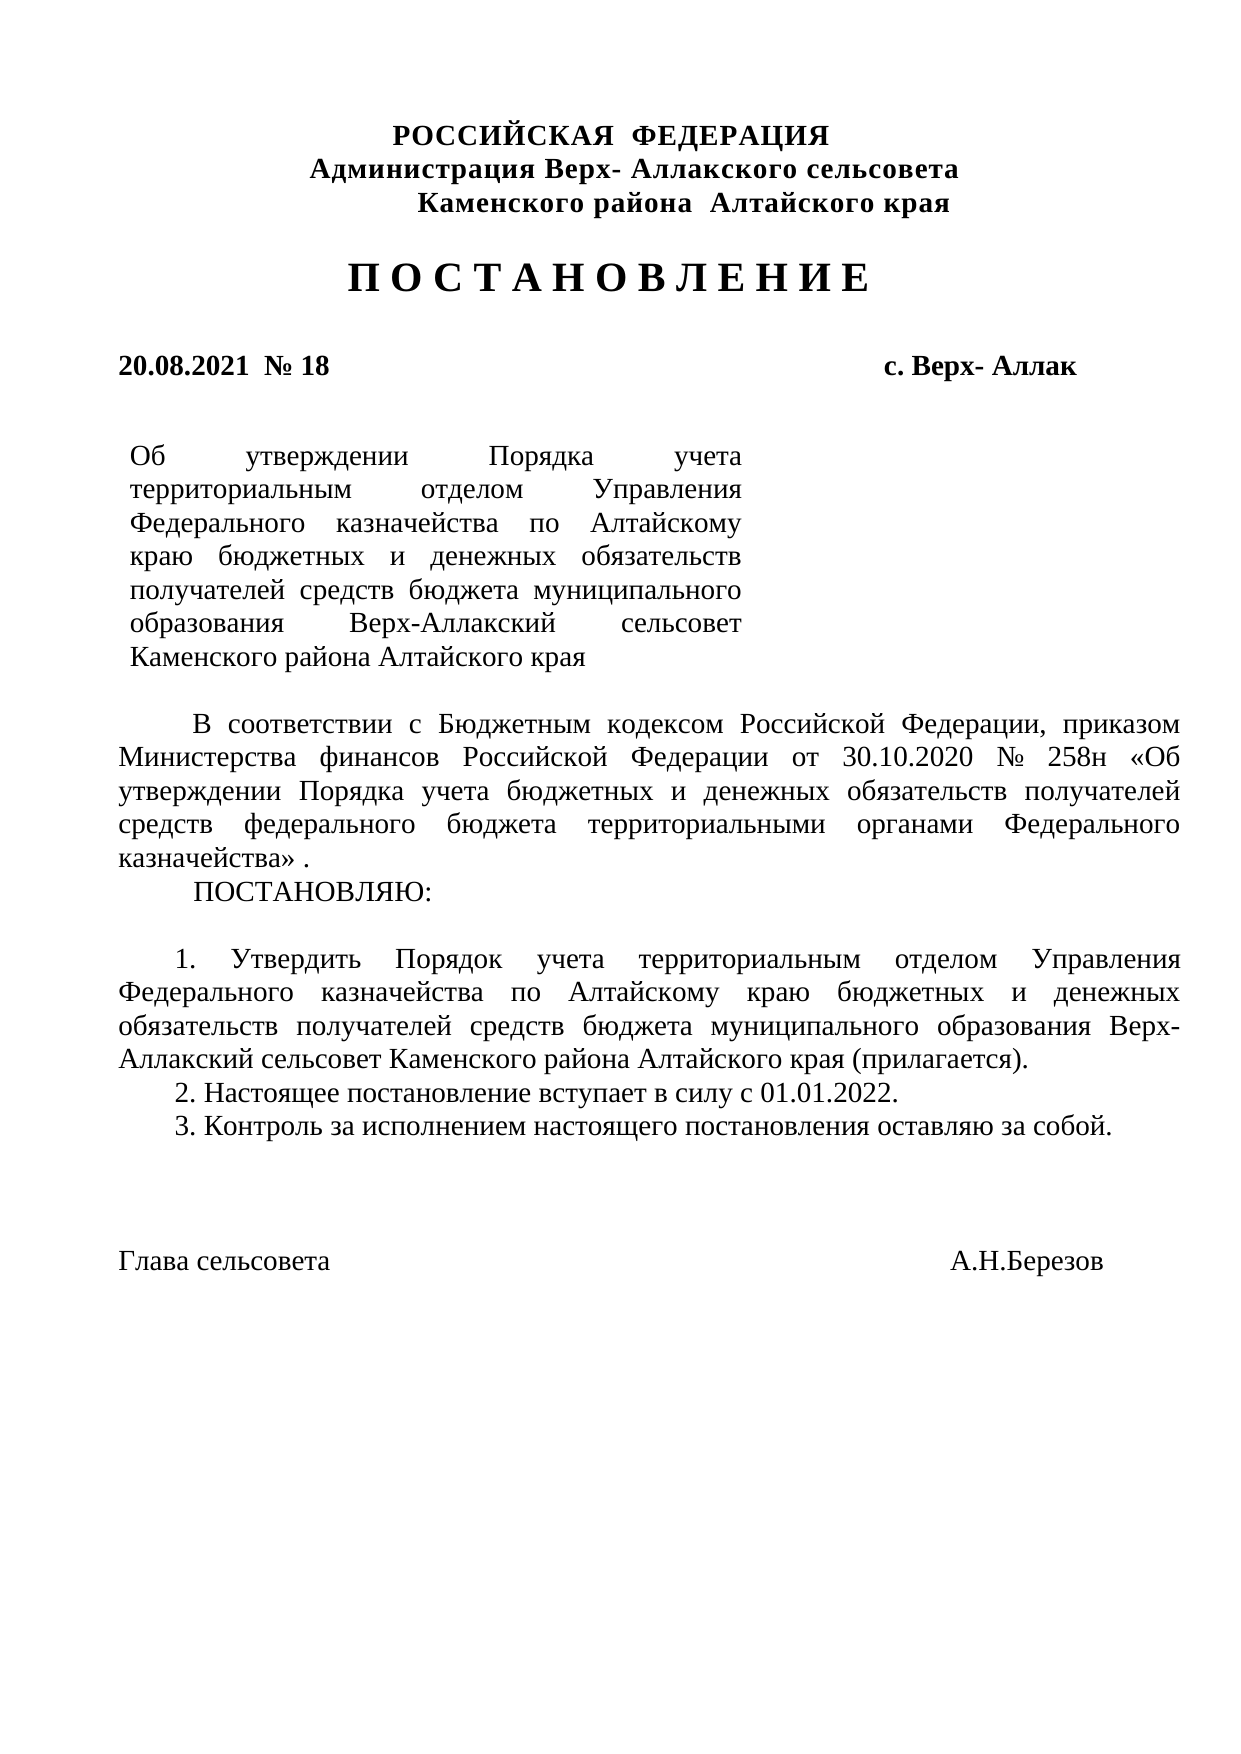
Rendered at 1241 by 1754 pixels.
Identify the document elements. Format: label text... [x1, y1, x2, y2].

text РОССИЙСКАЯ ФЕДЕРАЦИЯ [118, 118, 1181, 152]
text 1. Утвердить Порядок учета территориальным отделом Управления Федерального казначейства по Алтайскому краю бюджетных и денежных обязательств получателей средств бюджета муниципального образования Верх-Аллакский сельсовет Каменского района Алтайского края (прилагается). [118, 941, 1181, 1075]
text Глава сельсовета А.Н.Березов [118, 1243, 1181, 1276]
text 2. Настоящее постановление вступает в силу с 01.01.2022. [118, 1075, 1181, 1108]
text 3. Контроль за исполнением настоящего постановления оставляю за собой. [118, 1108, 1181, 1142]
text 20.08.2021 № 18 с. Верх- Аллак [118, 348, 1181, 382]
table_header Об утверждении Порядка учета территориальным отделом Управления Федерального казначейства по Алтайскому краю бюджетных и денежных обязательств получателей средств бюджета муниципального образования Верх-Аллакский сельсовет Каменского района Алтайского края [118, 438, 753, 706]
text В соответствии с Бюджетным кодексом Российской Федерации, приказом Министерства финансов Российской Федерации от 30.10.2020 № 258н «Об утверждении Порядка учета бюджетных и денежных обязательств получателей средств федерального бюджета территориальными органами Федерального казначейства» . [118, 706, 1181, 874]
text Администрация Верх- Аллакского сельсовета [118, 152, 1181, 185]
text Каменского района Алтайского края [118, 185, 1181, 219]
text ПОСТАНОВЛЯЮ: [118, 874, 1181, 907]
text П О С Т А Н О В Л Е Н И Е [118, 252, 1181, 300]
